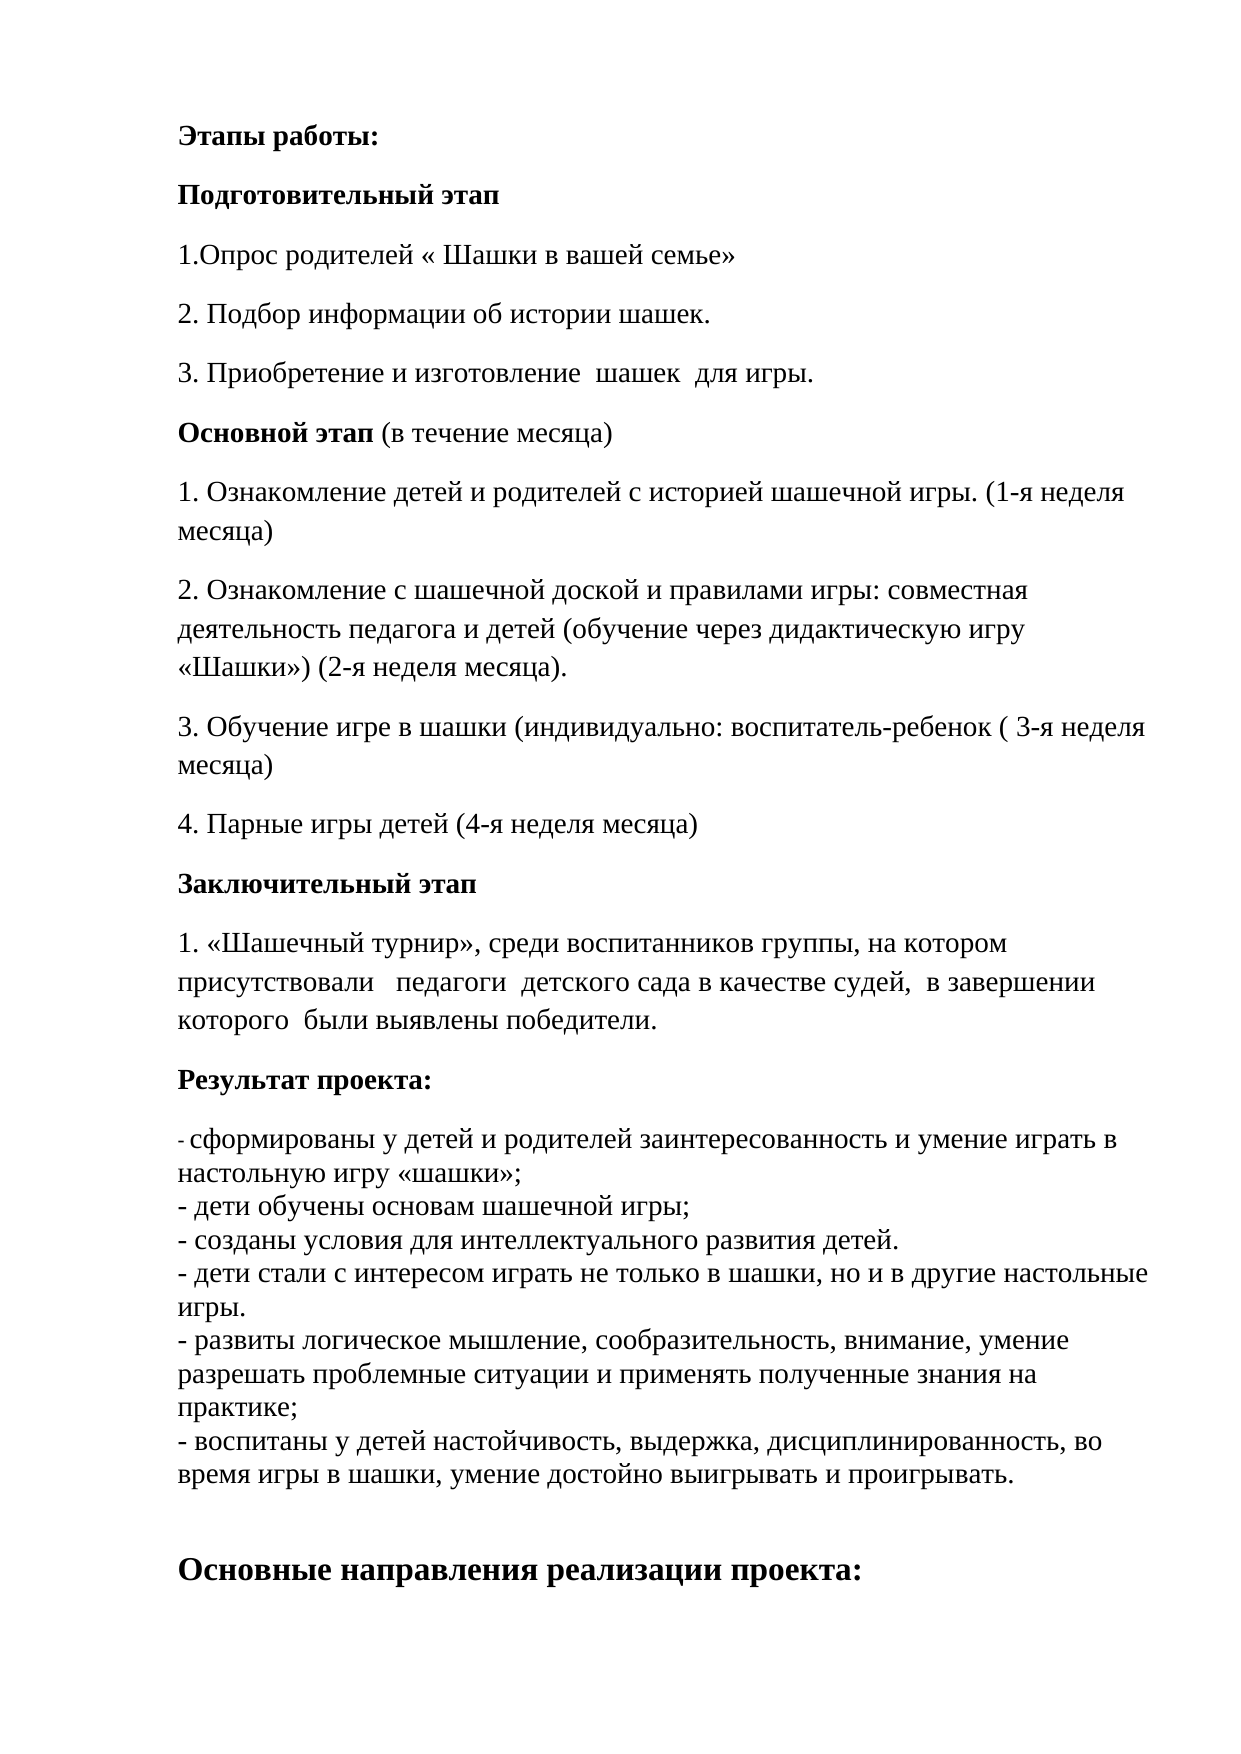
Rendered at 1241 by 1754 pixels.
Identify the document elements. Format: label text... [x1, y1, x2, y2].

text 2. Ознакомление с шашечной доской и правилами игры: совместная деятельность педагога и детей (обучение через дидактическую игру «Шашки») (2-я неделя месяца). [177, 572, 1152, 683]
text Основные направления реализации проекта: [177, 1549, 1152, 1588]
text 1. «Шашечный турнир», среди воспитанников группы, на котором присутствовали педагоги детского сада в качестве судей, в завершении которого были выявлены победители. [177, 925, 1152, 1036]
text Результат проекта: [177, 1062, 1152, 1095]
text Подготовительный этап [177, 177, 1152, 211]
text 3. Обучение игре в шашки (индивидуально: воспитатель-ребенок ( 3-я неделя месяца) [177, 709, 1152, 781]
text - созданы условия для интеллектуального развития детей. [177, 1222, 1152, 1255]
text - дети стали с интересом играть не только в шашки, но и в другие настольные игры. [177, 1255, 1152, 1322]
text - сформированы у детей и родителей заинтересованность и умение играть в настольную игру «шашки»; [177, 1121, 1152, 1188]
text - дети обучены основам шашечной игры; [177, 1188, 1152, 1222]
text - воспитаны у детей настойчивость, выдержка, дисциплинированность, во время игры в шашки, умение достойно выигрывать и проигрывать. [177, 1423, 1152, 1490]
text 1.Опрос родителей « Шашки в вашей семье» [177, 237, 1152, 270]
text Заключительный этап [177, 866, 1152, 899]
text 3. Приобретение и изготовление шашек для игры. [177, 356, 1152, 389]
text - развиты логическое мышление, сообразительность, внимание, умение разрешать проблемные ситуации и применять полученные знания на практике; [177, 1322, 1152, 1423]
text Основной этап (в течение месяца) [177, 415, 1152, 448]
text 4. Парные игры детей (4-я неделя месяца) [177, 807, 1152, 840]
text 1. Ознакомление детей и родителей с историей шашечной игры. (1-я неделя месяца) [177, 474, 1152, 546]
text Этапы работы: [177, 118, 1152, 152]
text 2. Подбор информации об истории шашек. [177, 296, 1152, 330]
